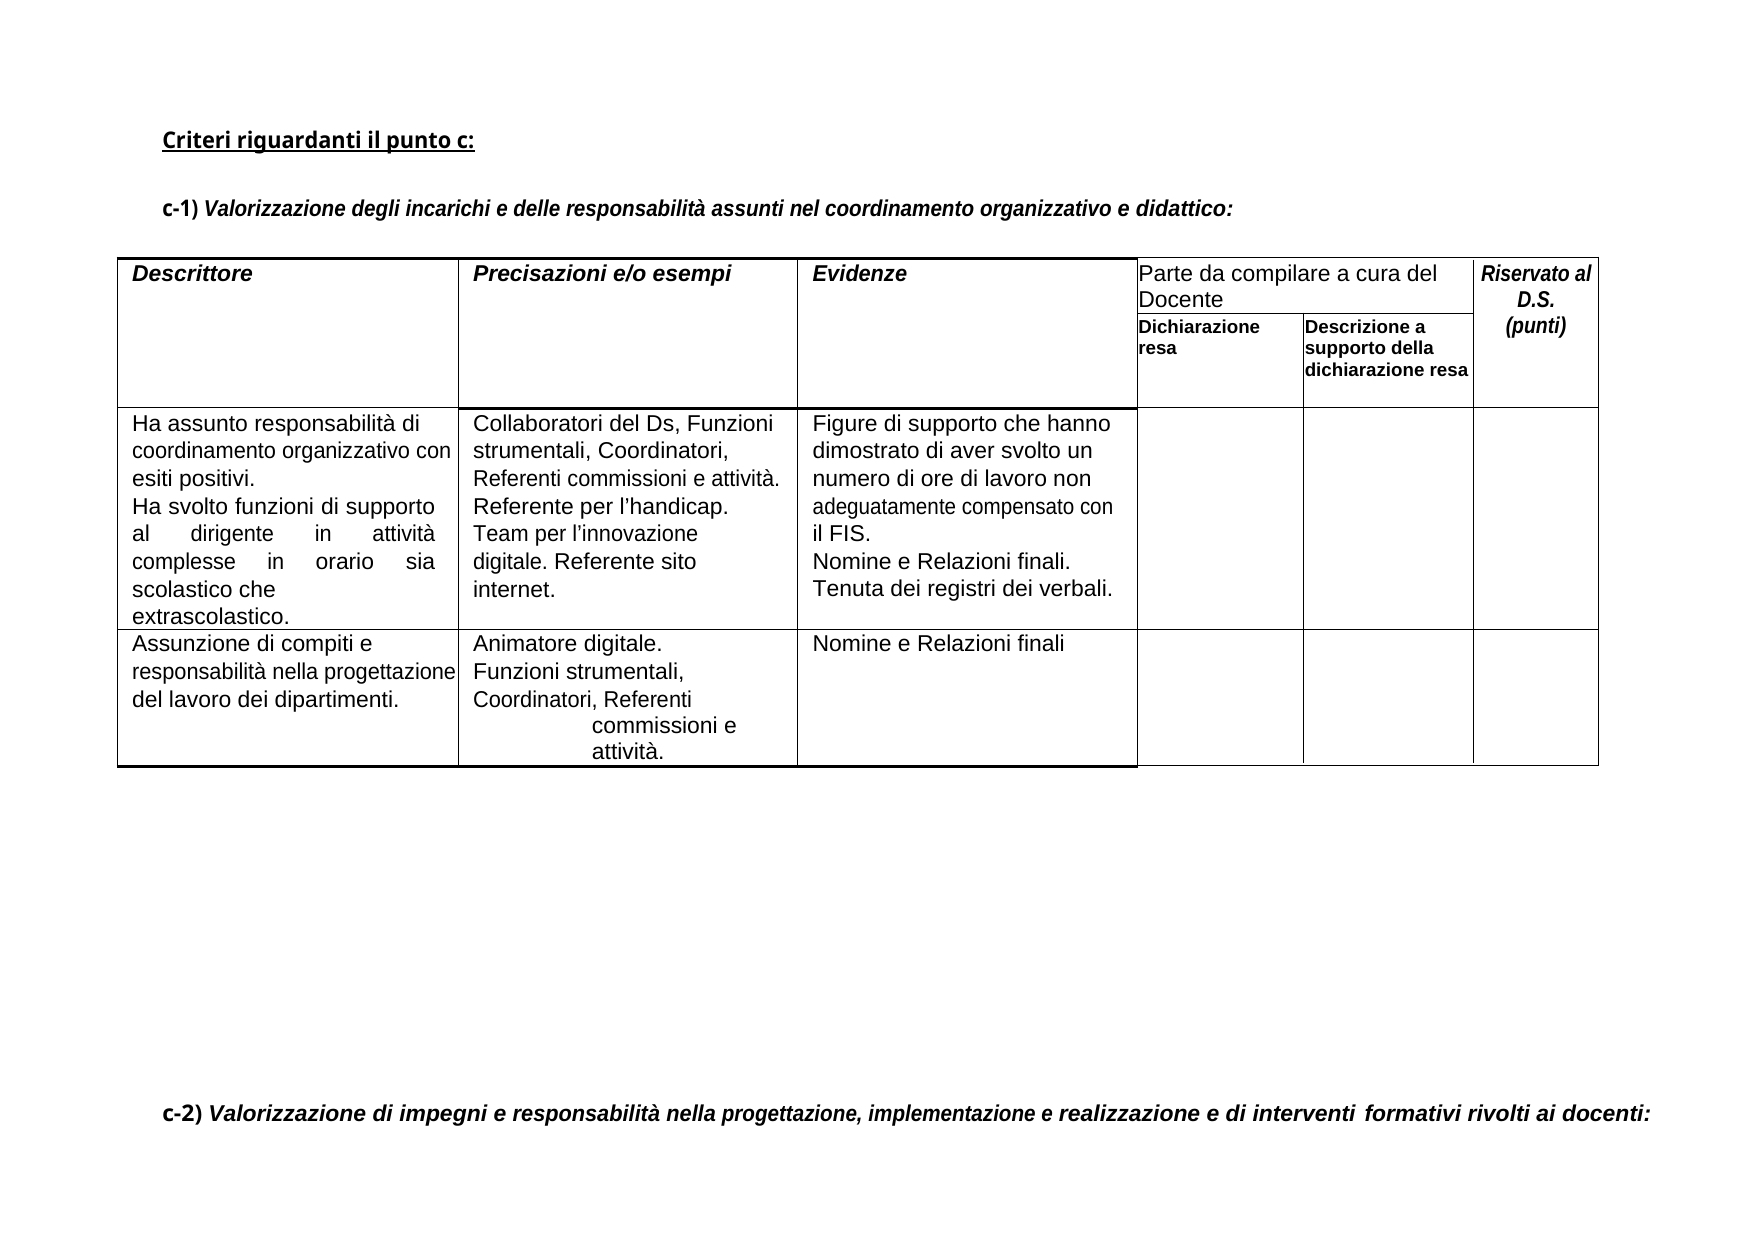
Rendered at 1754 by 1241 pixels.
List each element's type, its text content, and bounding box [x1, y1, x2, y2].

table_cell [1474, 408, 1598, 629]
text c-2) Valorizzazione di impegni e responsabilità nella progettazione, implementazione e realizzazione e di interventi formativi rivolti ai docenti: [162, 1097, 1678, 1128]
table_cell Descrizione a supporto della dichiarazione resa [1304, 314, 1473, 407]
table_header Precisazioni e/o esempi [459, 260, 797, 407]
table_header Riservato al D.S. (punti) [1474, 258, 1598, 407]
table_cell [1138, 408, 1303, 629]
table_cell [1138, 630, 1304, 765]
table_cell Figure di supporto che hanno dimostrato di aver svolto un numero di ore di lavoro non adeguatamente compensato con il FIS. Nomine e Relazioni finali. Tenuta dei registri dei verbali. [798, 410, 1137, 629]
table_cell Dichiarazione resa [1138, 314, 1303, 407]
table_cell Nomine e Relazioni finali [798, 630, 1137, 765]
table_header Evidenze [798, 260, 1137, 407]
table_cell Animatore digitale. Funzioni strumentali, Coordinatori, Referenti commissioni e attività. [459, 630, 797, 765]
table_header Parte da compilare a cura del Docente [1138, 258, 1474, 312]
table_cell Ha assunto responsabilità di coordinamento organizzativo con esiti positivi. Ha svolto funzioni di supporto al dirigente in attività complesse in orario sia scolastico che extrascolastico. [118, 408, 458, 629]
text c-1) Valorizzazione degli incarichi e delle responsabilità assunti nel coordinamento organizzativo e didattico: [162, 192, 1677, 224]
table_header Descrittore [118, 260, 458, 407]
table_cell [1474, 630, 1598, 765]
table_cell [1304, 630, 1474, 765]
table_cell Collaboratori del Ds, Funzioni strumentali, Coordinatori, Referenti commissioni e attività. Referente per l’handicap. Team per l’innovazione digitale. Referente sito internet. [459, 410, 797, 629]
table_cell Assunzione di compiti e responsabilità nella progettazione del lavoro dei dipartimenti. [118, 630, 458, 765]
text Criteri riguardanti il punto c: [162, 124, 1696, 155]
table_cell [1304, 408, 1473, 629]
